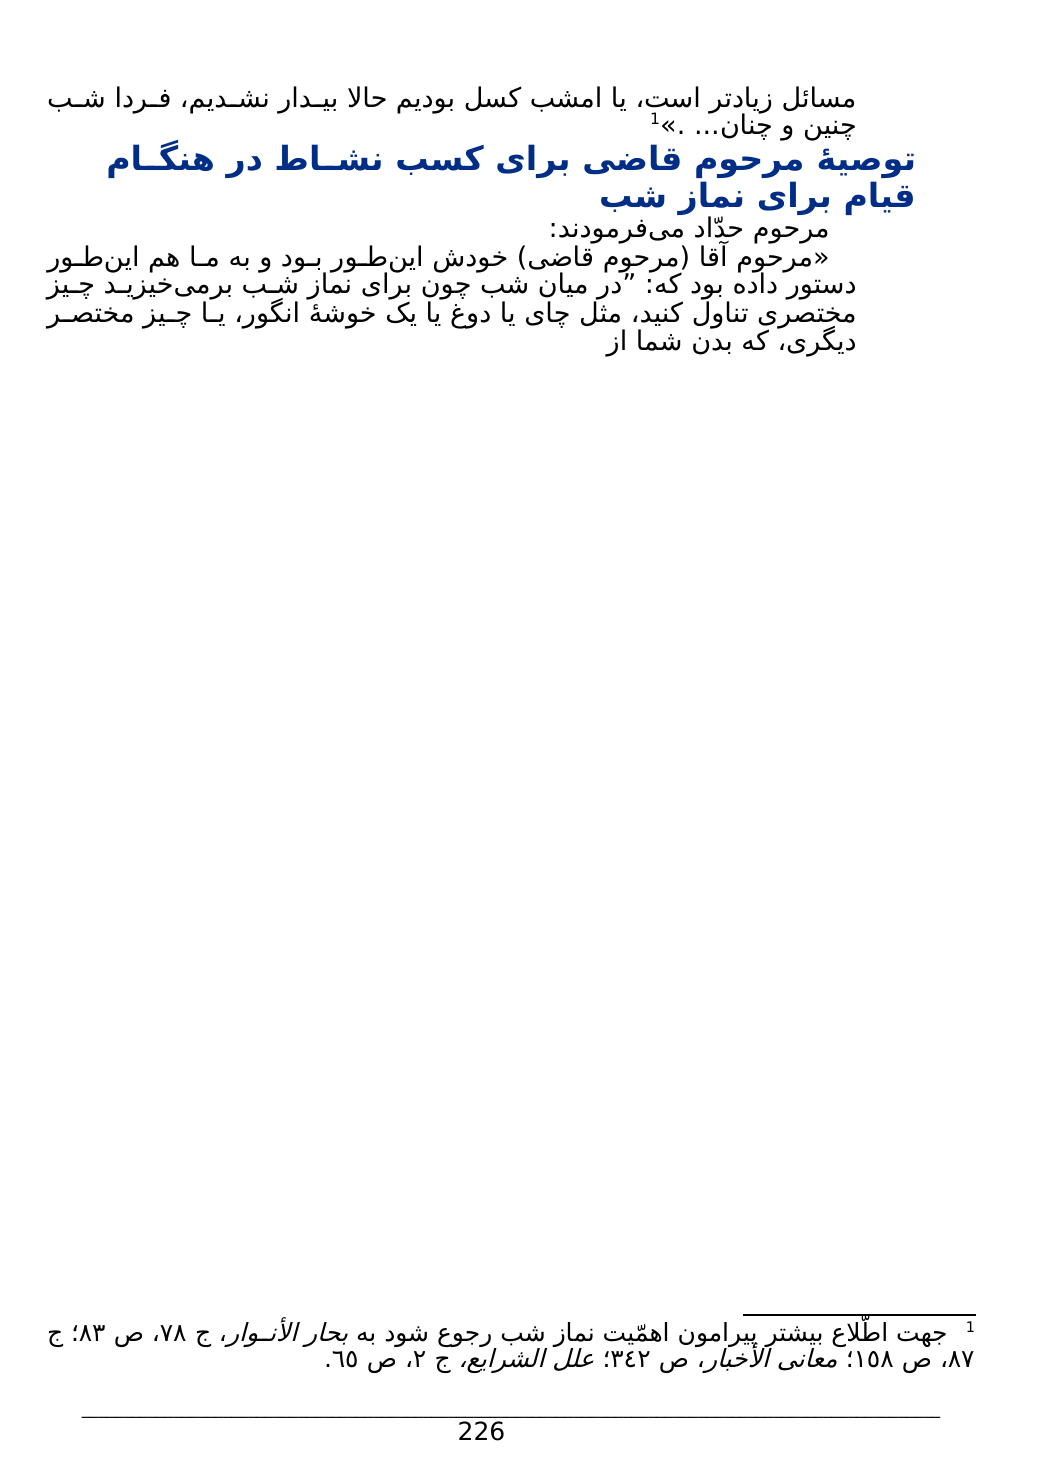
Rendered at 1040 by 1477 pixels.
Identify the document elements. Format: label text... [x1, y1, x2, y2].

subtitle توصیۀ مرحوم قاضی برای کسب نشاط در هنگام قیام برای نماز شب [106, 141, 916, 215]
text مرحوم حدّاد می‌فرمودند: [47, 215, 857, 243]
text «اوّلین دستور مرحوم قاضی ـ رحمة الله ‌علیه ـ به شاگردانش نماز شب و نوافل بود! حالا می‌شود انسان تصوّر کند که طلبه‌ای سالک باشد و اصلاً نماز شب هم نخواند؟! و بگوید که: خُب دیگر ما از این مراحل گذشتیم، و یا اینکه به‌ درس مشغول می‌شویم و درس هم اهمیّتش از این مسائل زیادتر است، یا امشب کسل بودیم حالا بیدار نشدیم، فردا شب چنین و چنان‌... .» [47, 84, 857, 141]
text «مرحوم‌ آقا (مرحوم‌ قاضی) خودش‌ این‌طور بود و به‌ ما هم‌ این‌طور دستور داده‌ بود که‌: ”در میان‌ شب‌ چون‌ برای‌ نماز شب‌ برمی‌خیزید چیز مختصری‌ تناول‌ کنید، مثل‌ چای‌ یا دوغ‌ یا یک‌ خوشۀ انگور، یا چیز مختصر دیگری،‌ که‌ بدن‌ شما از [47, 243, 857, 357]
